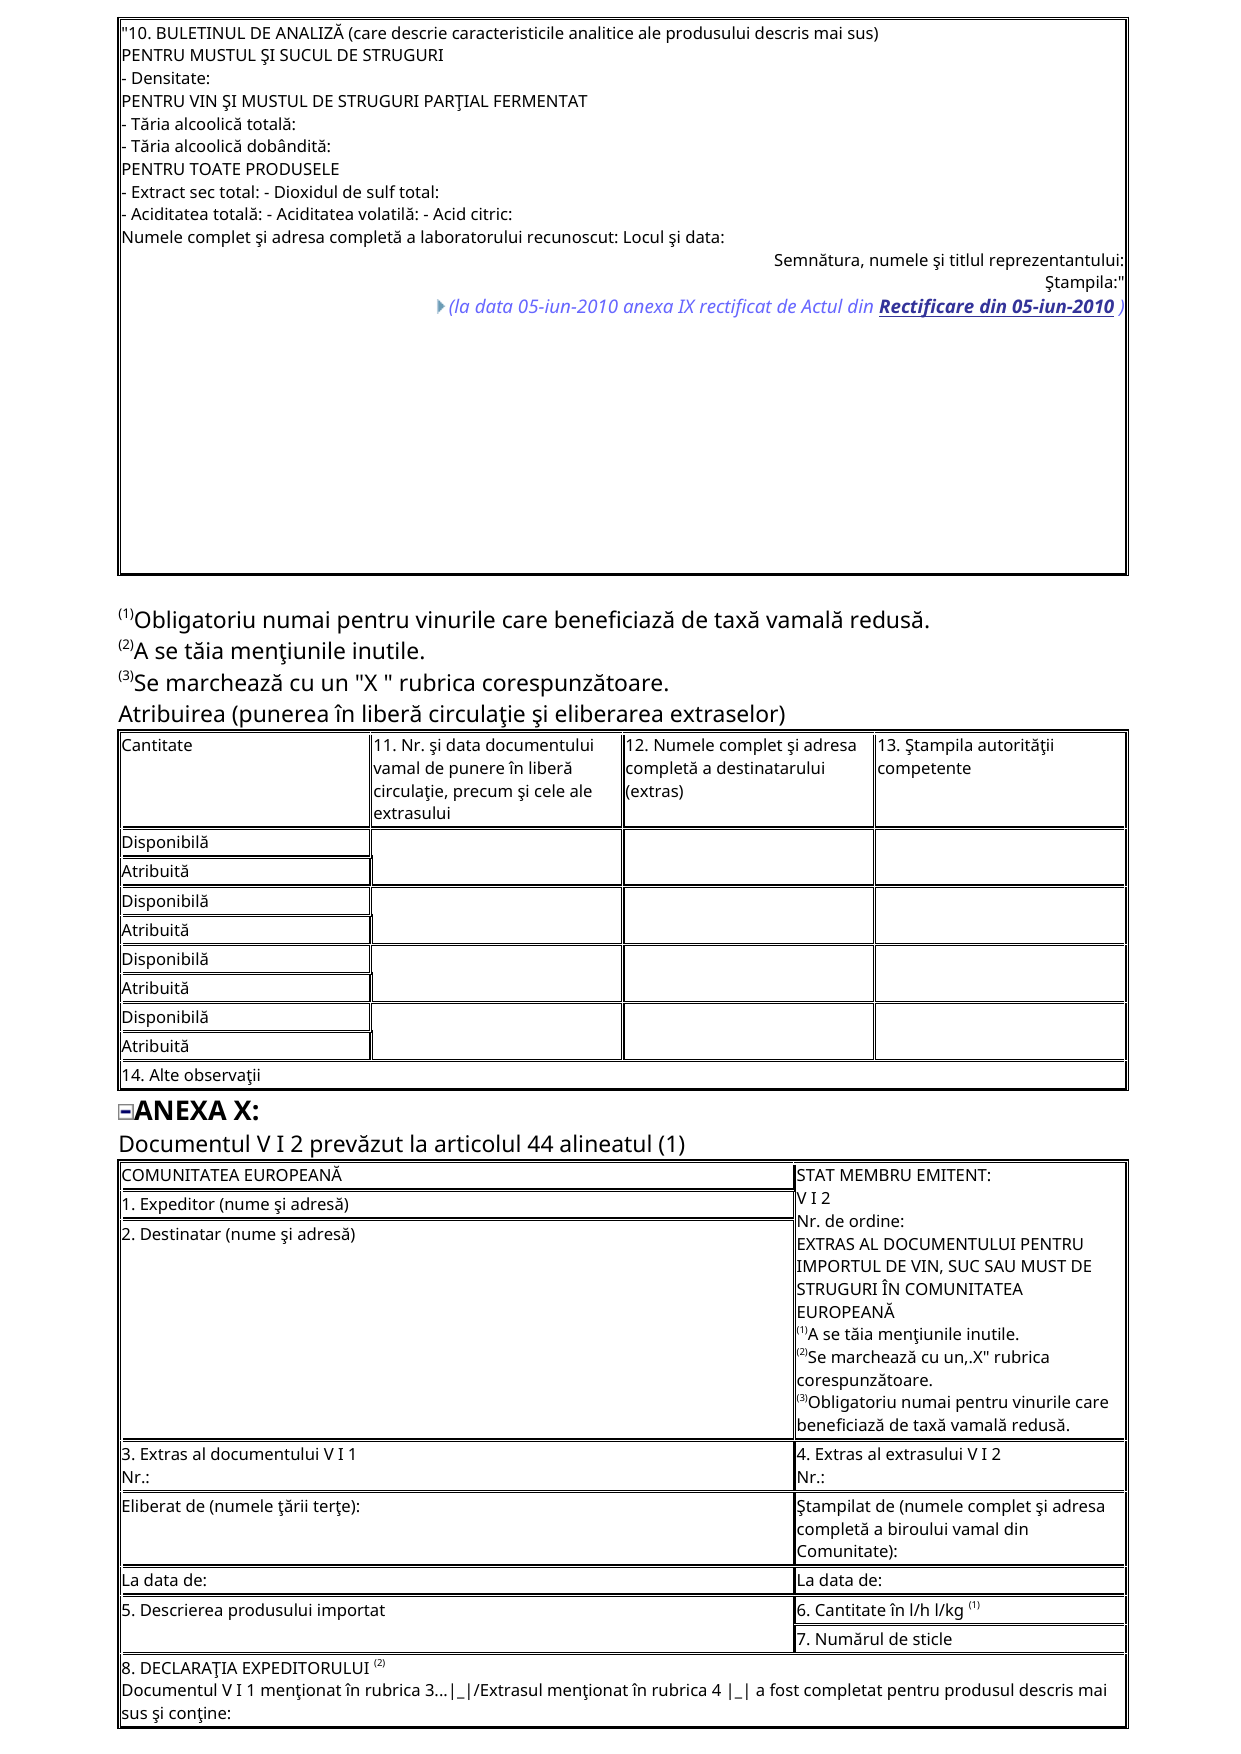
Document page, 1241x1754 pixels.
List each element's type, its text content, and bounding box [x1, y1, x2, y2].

text Documentul V I 2 prevăzut la articolul 44 alineatul (1) [118, 1128, 1162, 1159]
text ANEXA X: [118, 1091, 1162, 1128]
text Atribuirea (punerea în liberă circulaţie şi eliberarea extraselor) [118, 698, 1162, 729]
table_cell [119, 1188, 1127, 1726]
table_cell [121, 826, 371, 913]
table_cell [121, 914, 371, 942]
text (3)Se marchează cu un "X " rubrica corespunzătoare. [118, 667, 1162, 698]
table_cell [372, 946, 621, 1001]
text (2)A se tăia menţiunile inutile. [118, 635, 1162, 667]
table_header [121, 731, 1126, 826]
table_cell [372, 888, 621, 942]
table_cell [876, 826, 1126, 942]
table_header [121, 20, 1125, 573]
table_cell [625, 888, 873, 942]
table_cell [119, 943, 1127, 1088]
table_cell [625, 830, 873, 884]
picture [434, 299, 449, 314]
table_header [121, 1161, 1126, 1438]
picture [118, 1104, 134, 1120]
text (1)Obligatoriu numai pentru vinurile care beneficiază de taxă vamală redusă. [118, 604, 1162, 635]
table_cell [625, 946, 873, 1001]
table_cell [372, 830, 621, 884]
